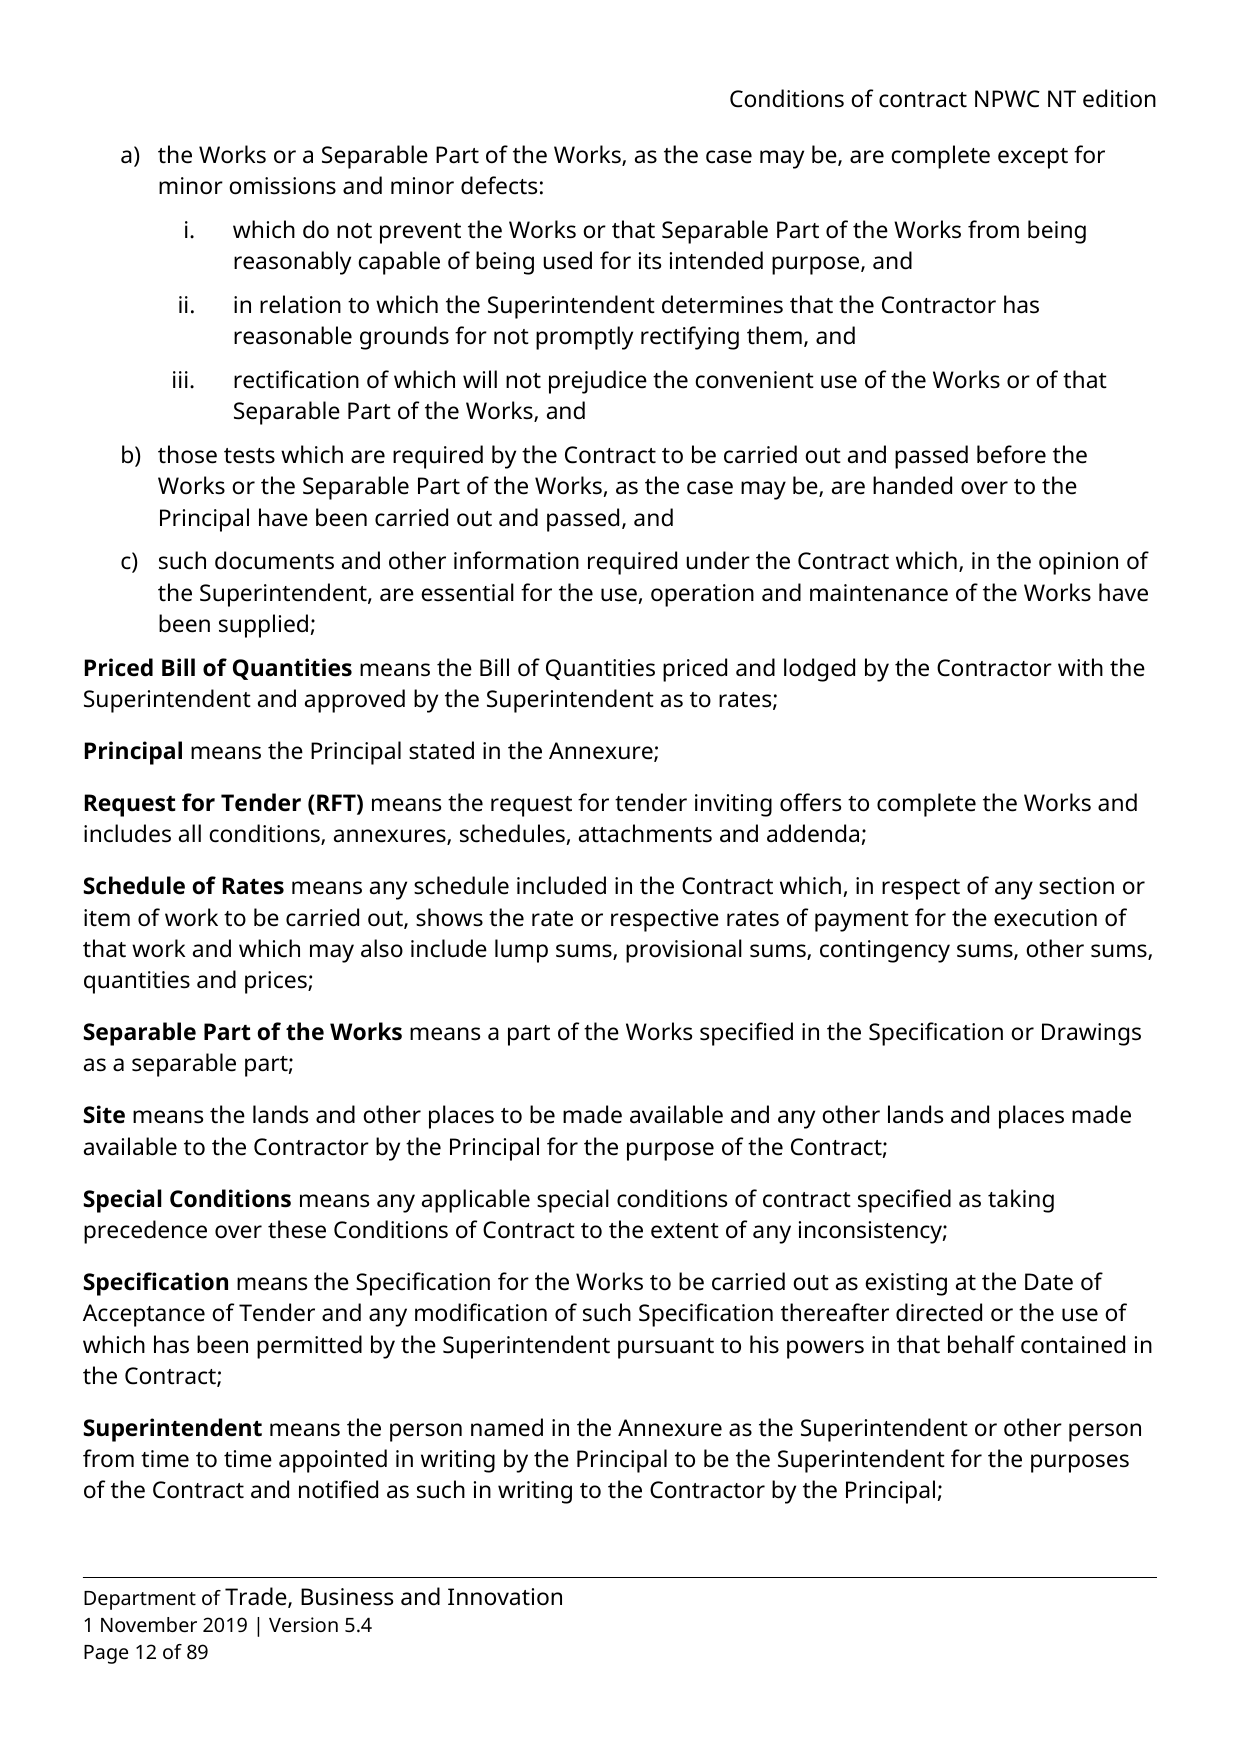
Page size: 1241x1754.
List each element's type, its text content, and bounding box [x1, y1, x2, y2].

list in relation to which the Superintendent determines that the Contractor has reasonable grounds for not promptly rectifying them, and [195, 289, 1157, 351]
text Schedule of Rates means any schedule included in the Contract which, in respect of any section or item of work to be carried out, shows the rate or respective rates of payment for the execution of that work and which may also include lump sums, provisional sums, contingency sums, other sums, quantities and prices; [83, 870, 1157, 995]
text Site means the lands and other places to be made available and any other lands and places made available to the Contractor by the Principal for the purpose of the Contract; [83, 1099, 1157, 1162]
text Separable Part of the Works means a part of the Works specified in the Specification or Drawings as a separable part; [83, 1016, 1157, 1078]
list which do not prevent the Works or that Separable Part of the Works from being reasonably capable of being used for its intended purpose, and [195, 214, 1157, 276]
text Request for Tender (RFT) means the request for tender inviting offers to complete the Works and includes all conditions, annexures, schedules, attachments and addenda; [83, 787, 1157, 849]
text Principal means the Principal stated in the Annexure; [83, 735, 1157, 766]
text Specification means the Specification for the Works to be carried out as existing at the Date of Acceptance of Tender and any modification of such Specification thereafter directed or the use of which has been permitted by the Superintendent pursuant to his powers in that behalf contained in the Contract; [83, 1266, 1157, 1391]
text Priced Bill of Quantities means the Bill of Quantities priced and lodged by the Contractor with the Superintendent and approved by the Superintendent as to rates; [83, 651, 1157, 714]
list rectification of which will not prejudice the convenient use of the Works or of that Separable Part of the Works, and [195, 364, 1157, 426]
list the Works or a Separable Part of the Works, as the case may be, are complete except for minor omissions and minor defects: [120, 139, 1157, 201]
list such documents and other information required under the Contract which, in the opinion of the Superintendent, are essential for the use, operation and maintenance of the Works have been supplied; [120, 545, 1157, 639]
text Special Conditions means any applicable special conditions of contract specified as taking precedence over these Conditions of Contract to the extent of any inconsistency; [83, 1183, 1157, 1245]
text Superintendent means the person named in the Annexure as the Superintendent or other person from time to time appointed in writing by the Principal to be the Superintendent for the purposes of the Contract and notified as such in writing to the Contractor by the Principal; [83, 1412, 1157, 1506]
list those tests which are required by the Contract to be carried out and passed before the Works or the Separable Part of the Works, as the case may be, are handed over to the Principal have been carried out and passed, and [120, 439, 1157, 533]
